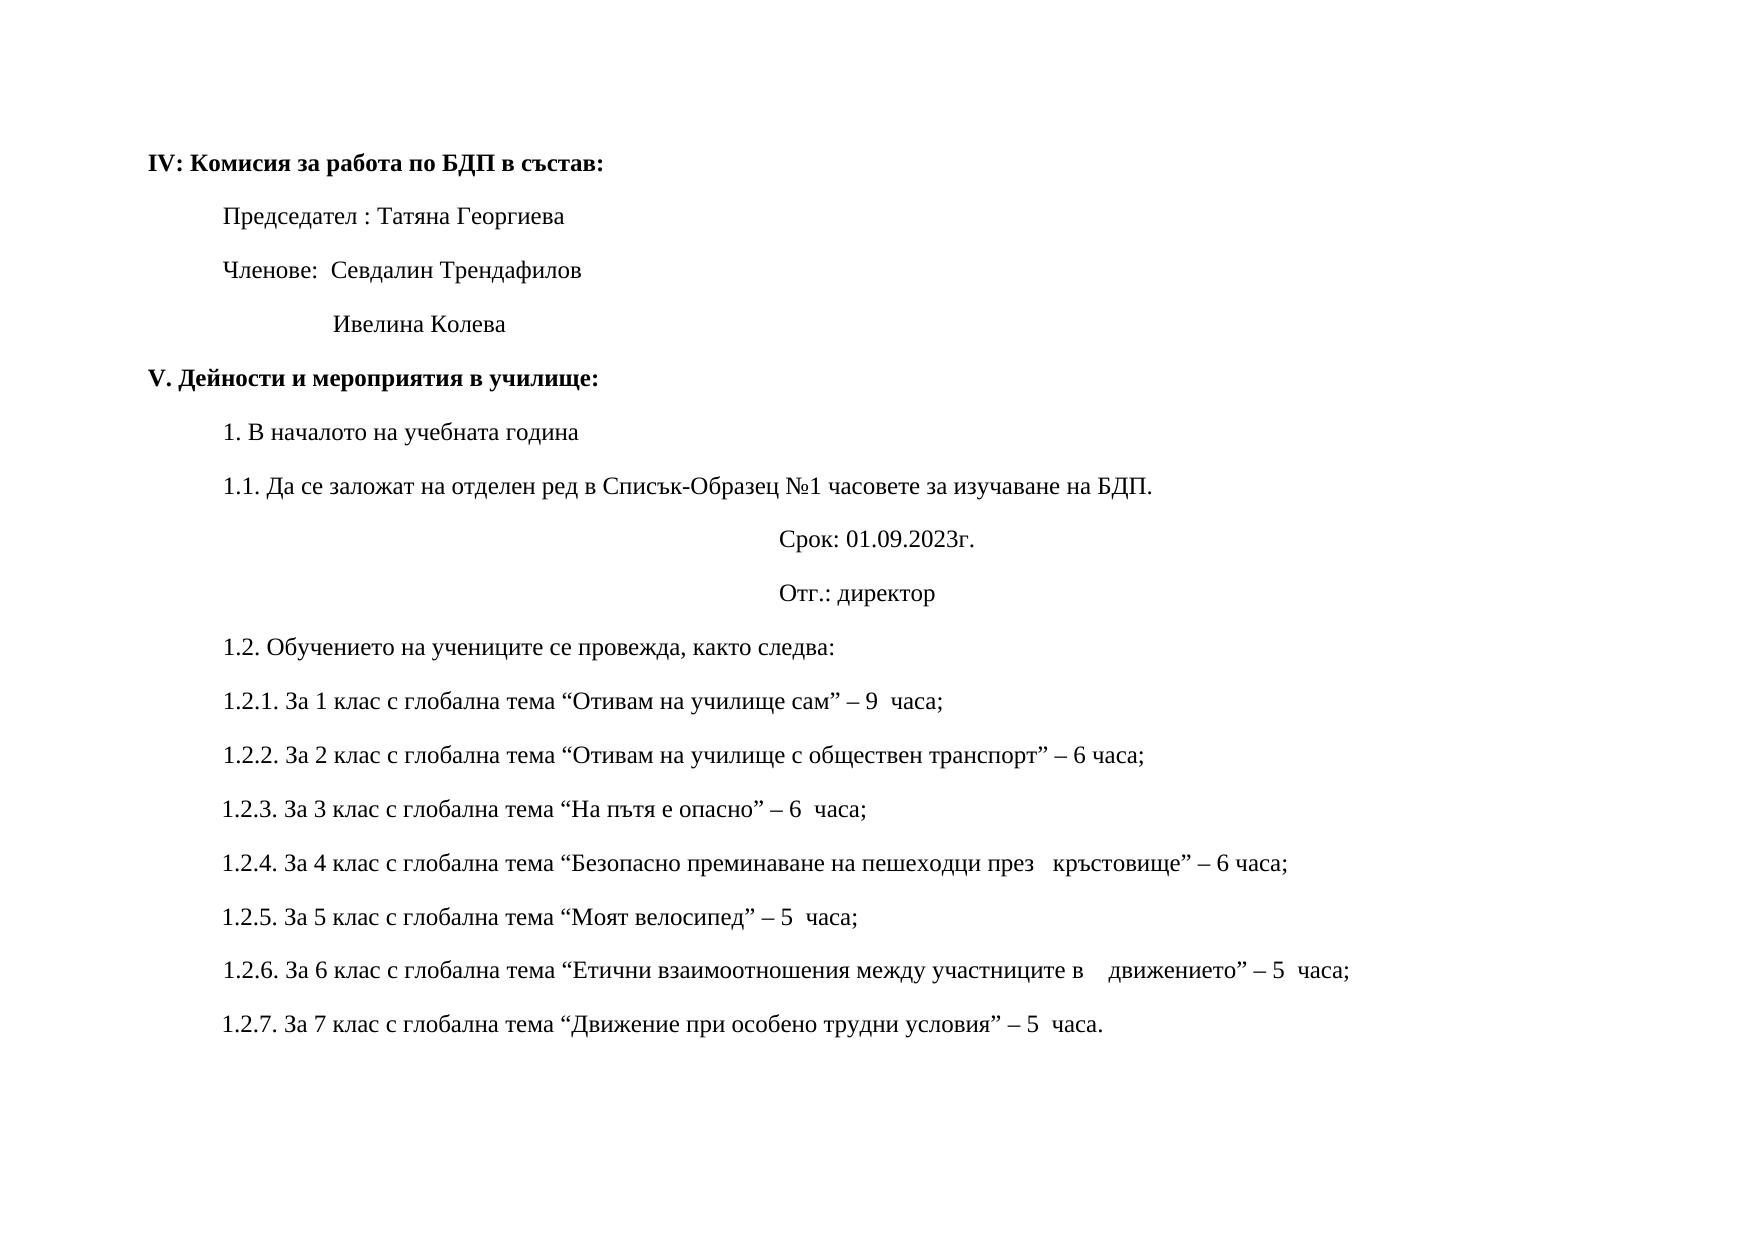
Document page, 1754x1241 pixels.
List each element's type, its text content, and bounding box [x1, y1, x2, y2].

text IV: Комисия за работа по БДП в състав: [148, 148, 1606, 176]
text Членове: Севдалин Трендафилов [148, 255, 1606, 284]
text Срок: 01.09.2023г. [148, 524, 1606, 553]
text 1.1. Да се заложат на отделен ред в Списък-Образец №1 часовете за изучаване на БДП. [148, 471, 1606, 499]
text 1.2.2. За 2 клас с глобална тема “Отивам на училище с обществен транспорт” – 6 часа; [148, 740, 1606, 769]
text 1. В началото на учебната година [148, 417, 1606, 446]
text 1.2.7. За 7 клас с глобална тема “Движение при особено трудни условия” – 5 часа. [148, 1009, 1606, 1038]
text Председател : Татяна Георгиева [148, 201, 1606, 230]
text Ивелина Колева [148, 309, 1606, 338]
text 1.2.1. За 1 клас с глобална тема “Отивам на училище сам” – 9 часа; [148, 686, 1606, 715]
text 1.2.6. За 6 клас с глобална тема “Етични взаимоотношения между участниците в движението” – 5 часа; [148, 955, 1606, 984]
text 1.2.4. За 4 клас с глобална тема “Безопасно преминаване на пешеходци през кръстовище” – 6 часа; [148, 848, 1606, 876]
text 1.2.3. За 3 клас с глобална тема “На пътя е опасно” – 6 часа; [148, 794, 1606, 823]
text 1.2. Обучението на учениците се провежда, както следва: [148, 632, 1606, 661]
text Отг.: директор [148, 578, 1606, 607]
text V. Дейности и мероприятия в училище: [148, 363, 1606, 392]
text 1.2.5. За 5 клас с глобална тема “Моят велосипед” – 5 часа; [148, 902, 1606, 930]
